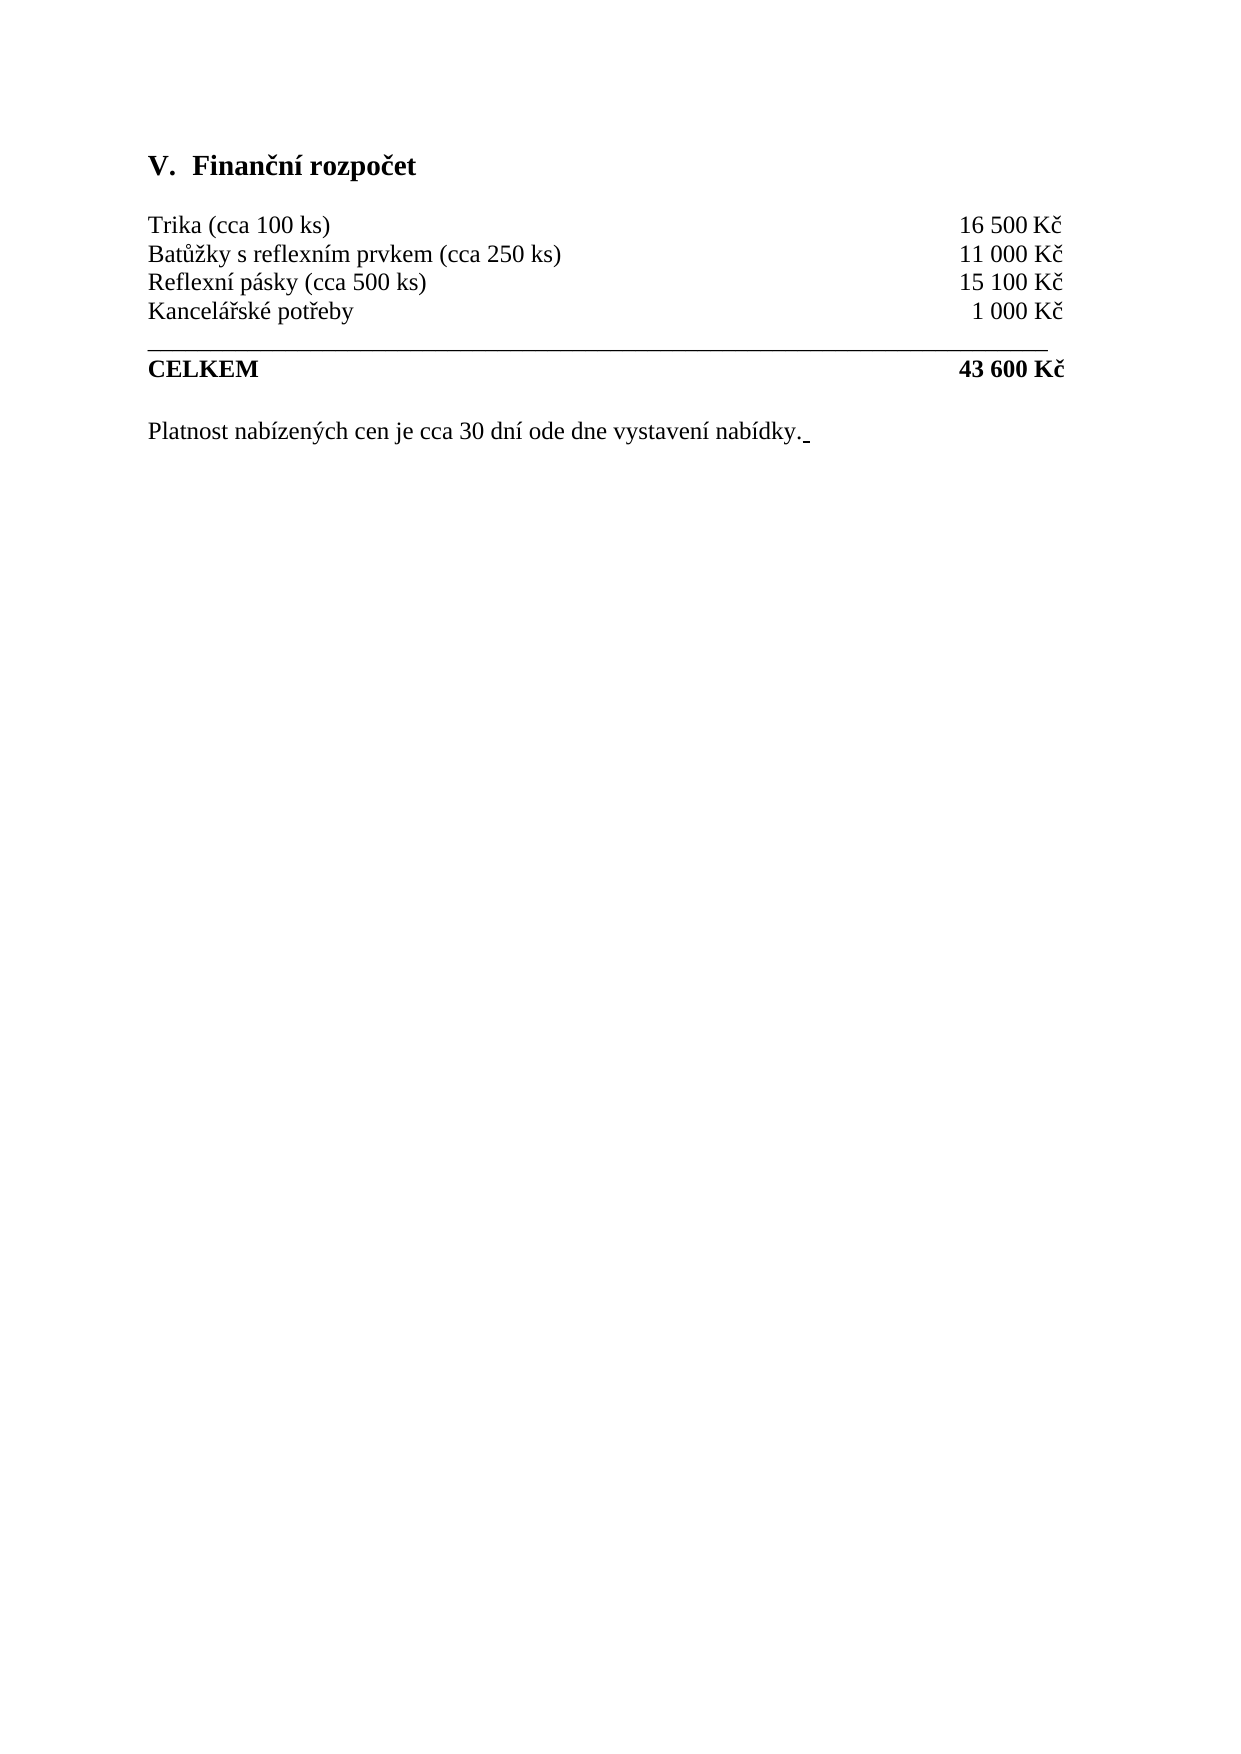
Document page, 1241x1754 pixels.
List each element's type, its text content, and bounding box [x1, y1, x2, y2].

text Kancelářské potřeby 1 000 Kč [148, 296, 1093, 325]
text ________________________________________________________________________ [148, 325, 1093, 354]
text Reflexní pásky (cca 500 ks) 15 100 Kč [148, 267, 1093, 296]
list Finanční rozpočet [148, 148, 1093, 181]
text Platnost nabízených cen je cca 30 dní ode dne vystavení nabídky. [148, 416, 1093, 506]
text CELKEM 43 600 Kč [148, 354, 1093, 382]
text Trika (cca 100 ks) 16 500 Kč [148, 210, 1093, 239]
text Batůžky s reflexním prvkem (cca 250 ks) 11 000 Kč [148, 239, 1093, 267]
